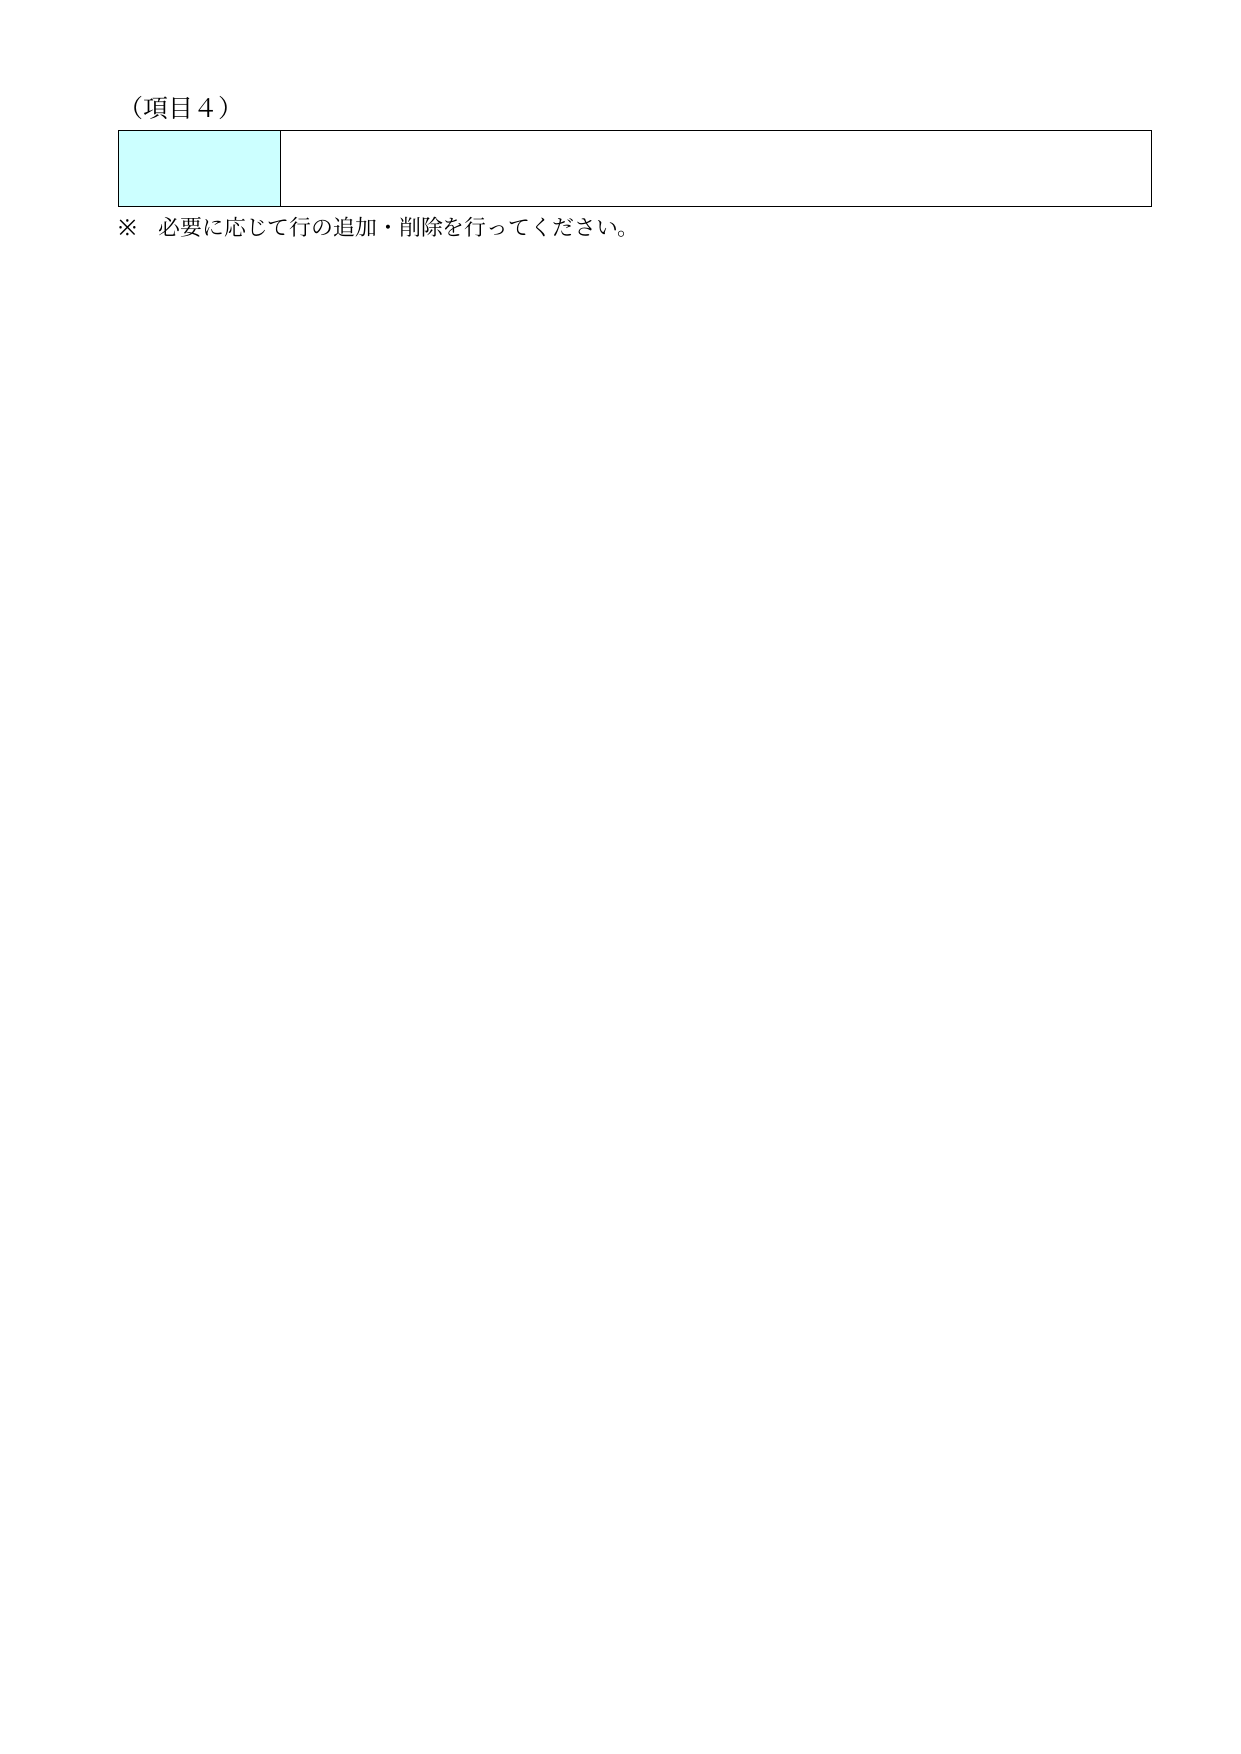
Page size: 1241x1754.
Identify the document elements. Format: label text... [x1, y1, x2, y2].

text ※ 必要に応じて行の追加・削除を行ってください。 [118, 207, 1152, 245]
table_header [281, 131, 1151, 206]
table_header 投資方針 [119, 131, 280, 206]
